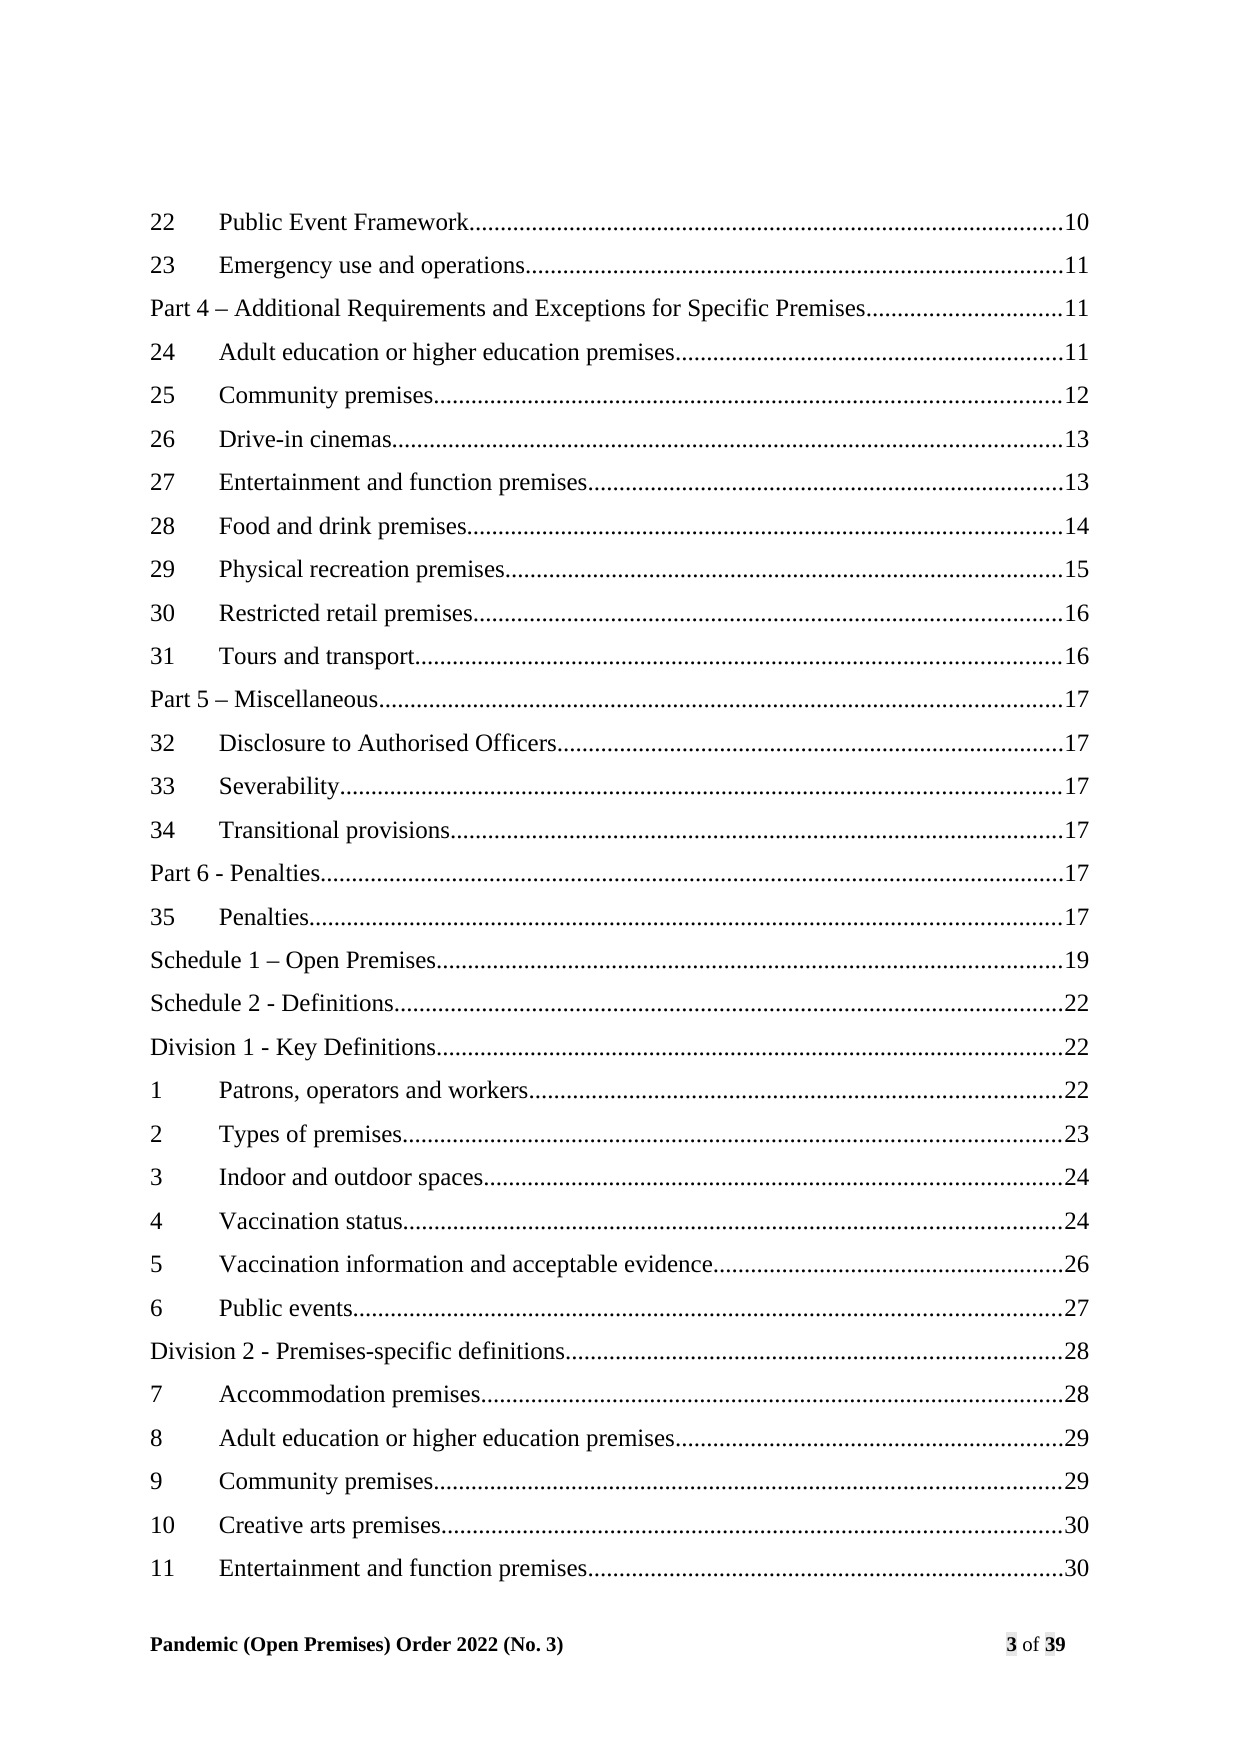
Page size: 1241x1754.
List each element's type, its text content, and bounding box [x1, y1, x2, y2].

text 22 Public Event Framework 10 [150, 207, 1090, 235]
text Division 1 - Key Definitions 22 [150, 1032, 1090, 1061]
text 26 Drive-in cinemas 13 [150, 424, 1090, 453]
text 3 Indoor and outdoor spaces 24 [150, 1162, 1090, 1191]
text Part 5 – Miscellaneous 17 [150, 684, 1090, 713]
text Part 6 - Penalties 17 [150, 858, 1090, 887]
text 23 Emergency use and operations 11 [150, 250, 1090, 279]
text 6 Public events 27 [150, 1293, 1090, 1321]
text 30 Restricted retail premises 16 [150, 598, 1090, 626]
text Part 4 – Additional Requirements and Exceptions for Specific Premises 11 [150, 293, 1090, 322]
text 25 Community premises 12 [150, 380, 1090, 409]
text 33 Severability 17 [150, 771, 1090, 800]
text 27 Entertainment and function premises 13 [150, 467, 1090, 496]
text 28 Food and drink premises 14 [150, 511, 1090, 539]
text Schedule 2 - Definitions 22 [150, 988, 1090, 1017]
text 29 Physical recreation premises 15 [150, 554, 1090, 583]
text 31 Tours and transport 16 [150, 641, 1090, 670]
text Division 2 - Premises-specific definitions 28 [150, 1336, 1090, 1365]
text 8 Adult education or higher education premises 29 [150, 1423, 1090, 1452]
text 11 Entertainment and function premises 30 [150, 1553, 1090, 1582]
text 1 Patrons, operators and workers 22 [150, 1075, 1090, 1104]
text Schedule 1 – Open Premises 19 [150, 945, 1090, 974]
text 32 Disclosure to Authorised Officers 17 [150, 728, 1090, 757]
text 9 Community premises 29 [150, 1466, 1090, 1495]
text 34 Transitional provisions 17 [150, 815, 1090, 843]
text 7 Accommodation premises 28 [150, 1379, 1090, 1408]
text 4 Vaccination status 24 [150, 1206, 1090, 1234]
text 5 Vaccination information and acceptable evidence 26 [150, 1249, 1090, 1278]
text 2 Types of premises 23 [150, 1119, 1090, 1148]
text 24 Adult education or higher education premises 11 [150, 337, 1090, 366]
text 10 Creative arts premises 30 [150, 1510, 1090, 1538]
text 35 Penalties 17 [150, 902, 1090, 930]
